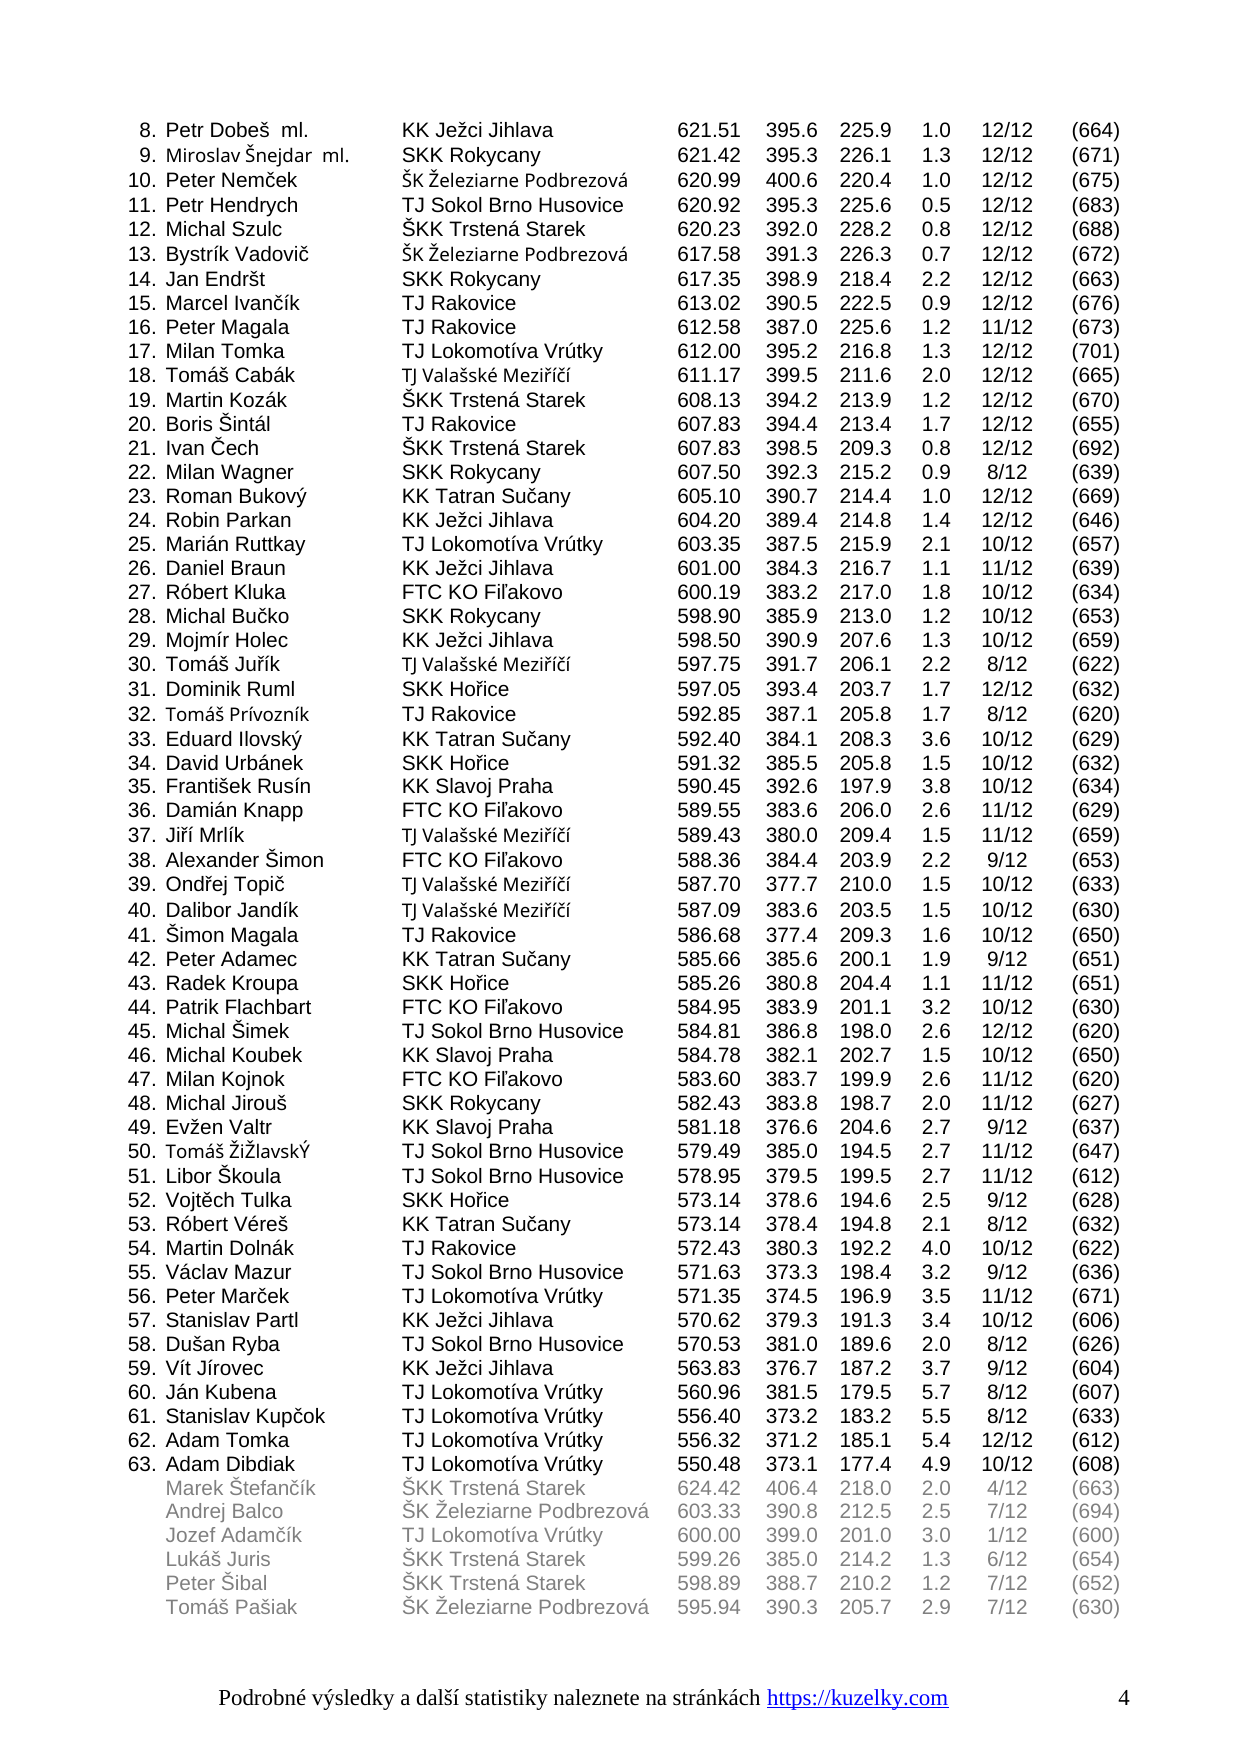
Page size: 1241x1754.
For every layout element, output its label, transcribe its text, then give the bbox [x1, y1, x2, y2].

text 26. Daniel Braun KK Ježci Jihlava 601.00 384.3 216.7 1.1 11/12 (639) [106, 556, 1134, 579]
text 51. Libor Škoula TJ Sokol Brno Husovice 578.95 379.5 199.5 2.7 11/12 (612) [106, 1164, 1134, 1188]
text 20. Boris Šintál TJ Rakovice 607.83 394.4 213.4 1.7 12/12 (655) [106, 412, 1134, 436]
text 12. Michal Szulc ŠKK Trstená Starek 620.23 392.0 228.2 0.8 12/12 (688) [106, 217, 1134, 241]
text 18. Tomáš Cabák TJ Valašské Meziříčí 611.17 399.5 211.6 2.0 12/12 (665) [106, 362, 1134, 388]
text 13. Bystrík Vadovič ŠK Železiarne Podbrezová 617.58 391.3 226.3 0.7 12/12 (672) [106, 241, 1134, 267]
text 36. Damián Knapp FTC KO Fiľakovo 589.55 383.6 206.0 2.6 11/12 (629) [106, 798, 1134, 822]
text 42. Peter Adamec KK Tatran Sučany 585.66 385.6 200.1 1.9 9/12 (651) [106, 947, 1134, 971]
text 23. Roman Bukový KK Tatran Sučany 605.10 390.7 214.4 1.0 12/12 (669) [106, 484, 1134, 508]
text 24. Robin Parkan KK Ježci Jihlava 604.20 389.4 214.8 1.4 12/12 (646) [106, 508, 1134, 532]
text 61. Stanislav Kupčok TJ Lokomotíva Vrútky 556.40 373.2 183.2 5.5 8/12 (633) [106, 1403, 1134, 1427]
text 59. Vít Jírovec KK Ježci Jihlava 563.83 376.7 187.2 3.7 9/12 (604) [106, 1356, 1134, 1379]
text 62. Adam Tomka TJ Lokomotíva Vrútky 556.32 371.2 185.1 5.4 12/12 (612) [106, 1427, 1134, 1451]
text 35. František Rusín KK Slavoj Praha 590.45 392.6 197.9 3.8 10/12 (634) [106, 774, 1134, 798]
text 41. Šimon Magala TJ Rakovice 586.68 377.4 209.3 1.6 10/12 (650) [106, 923, 1134, 947]
text Andrej Balco ŠK Železiarne Podbrezová 603.33 390.8 212.5 2.5 7/12 (694) [106, 1499, 1134, 1523]
text 47. Milan Kojnok FTC KO Fiľakovo 583.60 383.7 199.9 2.6 11/12 (620) [106, 1067, 1134, 1091]
text 52. Vojtěch Tulka SKK Hořice 573.14 378.6 194.6 2.5 9/12 (628) [106, 1188, 1134, 1212]
text 57. Stanislav Partl KK Ježci Jihlava 570.62 379.3 191.3 3.4 10/12 (606) [106, 1308, 1134, 1332]
text 10. Peter Nemček ŠK Železiarne Podbrezová 620.99 400.6 220.4 1.0 12/12 (675) [106, 168, 1134, 193]
text 29. Mojmír Holec KK Ježci Jihlava 598.50 390.9 207.6 1.3 10/12 (659) [106, 627, 1134, 651]
text 43. Radek Kroupa SKK Hořice 585.26 380.8 204.4 1.1 11/12 (651) [106, 971, 1134, 995]
text 44. Patrik Flachbart FTC KO Fiľakovo 584.95 383.9 201.1 3.2 10/12 (630) [106, 995, 1134, 1019]
text Peter Šibal ŠKK Trstená Starek 598.89 388.7 210.2 1.2 7/12 (652) [106, 1571, 1134, 1595]
text 33. Eduard Ilovský KK Tatran Sučany 592.40 384.1 208.3 3.6 10/12 (629) [106, 726, 1134, 750]
text 25. Marián Ruttkay TJ Lokomotíva Vrútky 603.35 387.5 215.9 2.1 10/12 (657) [106, 532, 1134, 556]
text 54. Martin Dolnák TJ Rakovice 572.43 380.3 192.2 4.0 10/12 (622) [106, 1236, 1134, 1260]
text 11. Petr Hendrych TJ Sokol Brno Husovice 620.92 395.3 225.6 0.5 12/12 (683) [106, 193, 1134, 217]
text 27. Róbert Kluka FTC KO Fiľakovo 600.19 383.2 217.0 1.8 10/12 (634) [106, 579, 1134, 603]
text 9. Miroslav Šnejdar ml. SKK Rokycany 621.42 395.3 226.1 1.3 12/12 (671) [106, 142, 1134, 168]
text 55. Václav Mazur TJ Sokol Brno Husovice 571.63 373.3 198.4 3.2 9/12 (636) [106, 1260, 1134, 1284]
text 28. Michal Bučko SKK Rokycany 598.90 385.9 213.0 1.2 10/12 (653) [106, 603, 1134, 627]
text 32. Tomáš Prívozník TJ Rakovice 592.85 387.1 205.8 1.7 8/12 (620) [106, 701, 1134, 726]
text 38. Alexander Šimon FTC KO Fiľakovo 588.36 384.4 203.9 2.2 9/12 (653) [106, 848, 1134, 872]
text 16. Peter Magala TJ Rakovice 612.58 387.0 225.6 1.2 11/12 (673) [106, 314, 1134, 338]
text 30. Tomáš Juřík TJ Valašské Meziříčí 597.75 391.7 206.1 2.2 8/12 (622) [106, 651, 1134, 677]
text 15. Marcel Ivančík TJ Rakovice 613.02 390.5 222.5 0.9 12/12 (676) [106, 291, 1134, 314]
text 19. Martin Kozák ŠKK Trstená Starek 608.13 394.2 213.9 1.2 12/12 (670) [106, 388, 1134, 412]
text 60. Ján Kubena TJ Lokomotíva Vrútky 560.96 381.5 179.5 5.7 8/12 (607) [106, 1379, 1134, 1403]
text 37. Jiří Mrlík TJ Valašské Meziříčí 589.43 380.0 209.4 1.5 11/12 (659) [106, 822, 1134, 848]
text 56. Peter Marček TJ Lokomotíva Vrútky 571.35 374.5 196.9 3.5 11/12 (671) [106, 1284, 1134, 1308]
text 48. Michal Jirouš SKK Rokycany 582.43 383.8 198.7 2.0 11/12 (627) [106, 1091, 1134, 1114]
text 58. Dušan Ryba TJ Sokol Brno Husovice 570.53 381.0 189.6 2.0 8/12 (626) [106, 1332, 1134, 1356]
text Tomáš Pašiak ŠK Železiarne Podbrezová 595.94 390.3 205.7 2.9 7/12 (630) [106, 1595, 1134, 1619]
text Jozef Adamčík TJ Lokomotíva Vrútky 600.00 399.0 201.0 3.0 1/12 (600) [106, 1523, 1134, 1547]
text 50. Tomáš ŽiŽlavskÝ TJ Sokol Brno Husovice 579.49 385.0 194.5 2.7 11/12 (647) [106, 1138, 1134, 1164]
text 45. Michal Šimek TJ Sokol Brno Husovice 584.81 386.8 198.0 2.6 12/12 (620) [106, 1019, 1134, 1043]
text 40. Dalibor Jandík TJ Valašské Meziříčí 587.09 383.6 203.5 1.5 10/12 (630) [106, 897, 1134, 923]
text Marek Štefančík ŠKK Trstená Starek 624.42 406.4 218.0 2.0 4/12 (663) [106, 1475, 1134, 1499]
text 31. Dominik Ruml SKK Hořice 597.05 393.4 203.7 1.7 12/12 (632) [106, 677, 1134, 701]
text 34. David Urbánek SKK Hořice 591.32 385.5 205.8 1.5 10/12 (632) [106, 750, 1134, 774]
text 8. Petr Dobeš ml. KK Ježci Jihlava 621.51 395.6 225.9 1.0 12/12 (664) [106, 118, 1134, 142]
text 14. Jan Endršt SKK Rokycany 617.35 398.9 218.4 2.2 12/12 (663) [106, 267, 1134, 291]
text 46. Michal Koubek KK Slavoj Praha 584.78 382.1 202.7 1.5 10/12 (650) [106, 1043, 1134, 1067]
text 17. Milan Tomka TJ Lokomotíva Vrútky 612.00 395.2 216.8 1.3 12/12 (701) [106, 338, 1134, 362]
text Lukáš Juris ŠKK Trstená Starek 599.26 385.0 214.2 1.3 6/12 (654) [106, 1547, 1134, 1571]
text 49. Evžen Valtr KK Slavoj Praha 581.18 376.6 204.6 2.7 9/12 (637) [106, 1114, 1134, 1138]
text 39. Ondřej Topič TJ Valašské Meziříčí 587.70 377.7 210.0 1.5 10/12 (633) [106, 872, 1134, 897]
text 63. Adam Dibdiak TJ Lokomotíva Vrútky 550.48 373.1 177.4 4.9 10/12 (608) [106, 1451, 1134, 1475]
text 21. Ivan Čech ŠKK Trstená Starek 607.83 398.5 209.3 0.8 12/12 (692) [106, 436, 1134, 460]
text 22. Milan Wagner SKK Rokycany 607.50 392.3 215.2 0.9 8/12 (639) [106, 460, 1134, 484]
text 53. Róbert Véreš KK Tatran Sučany 573.14 378.4 194.8 2.1 8/12 (632) [106, 1212, 1134, 1236]
